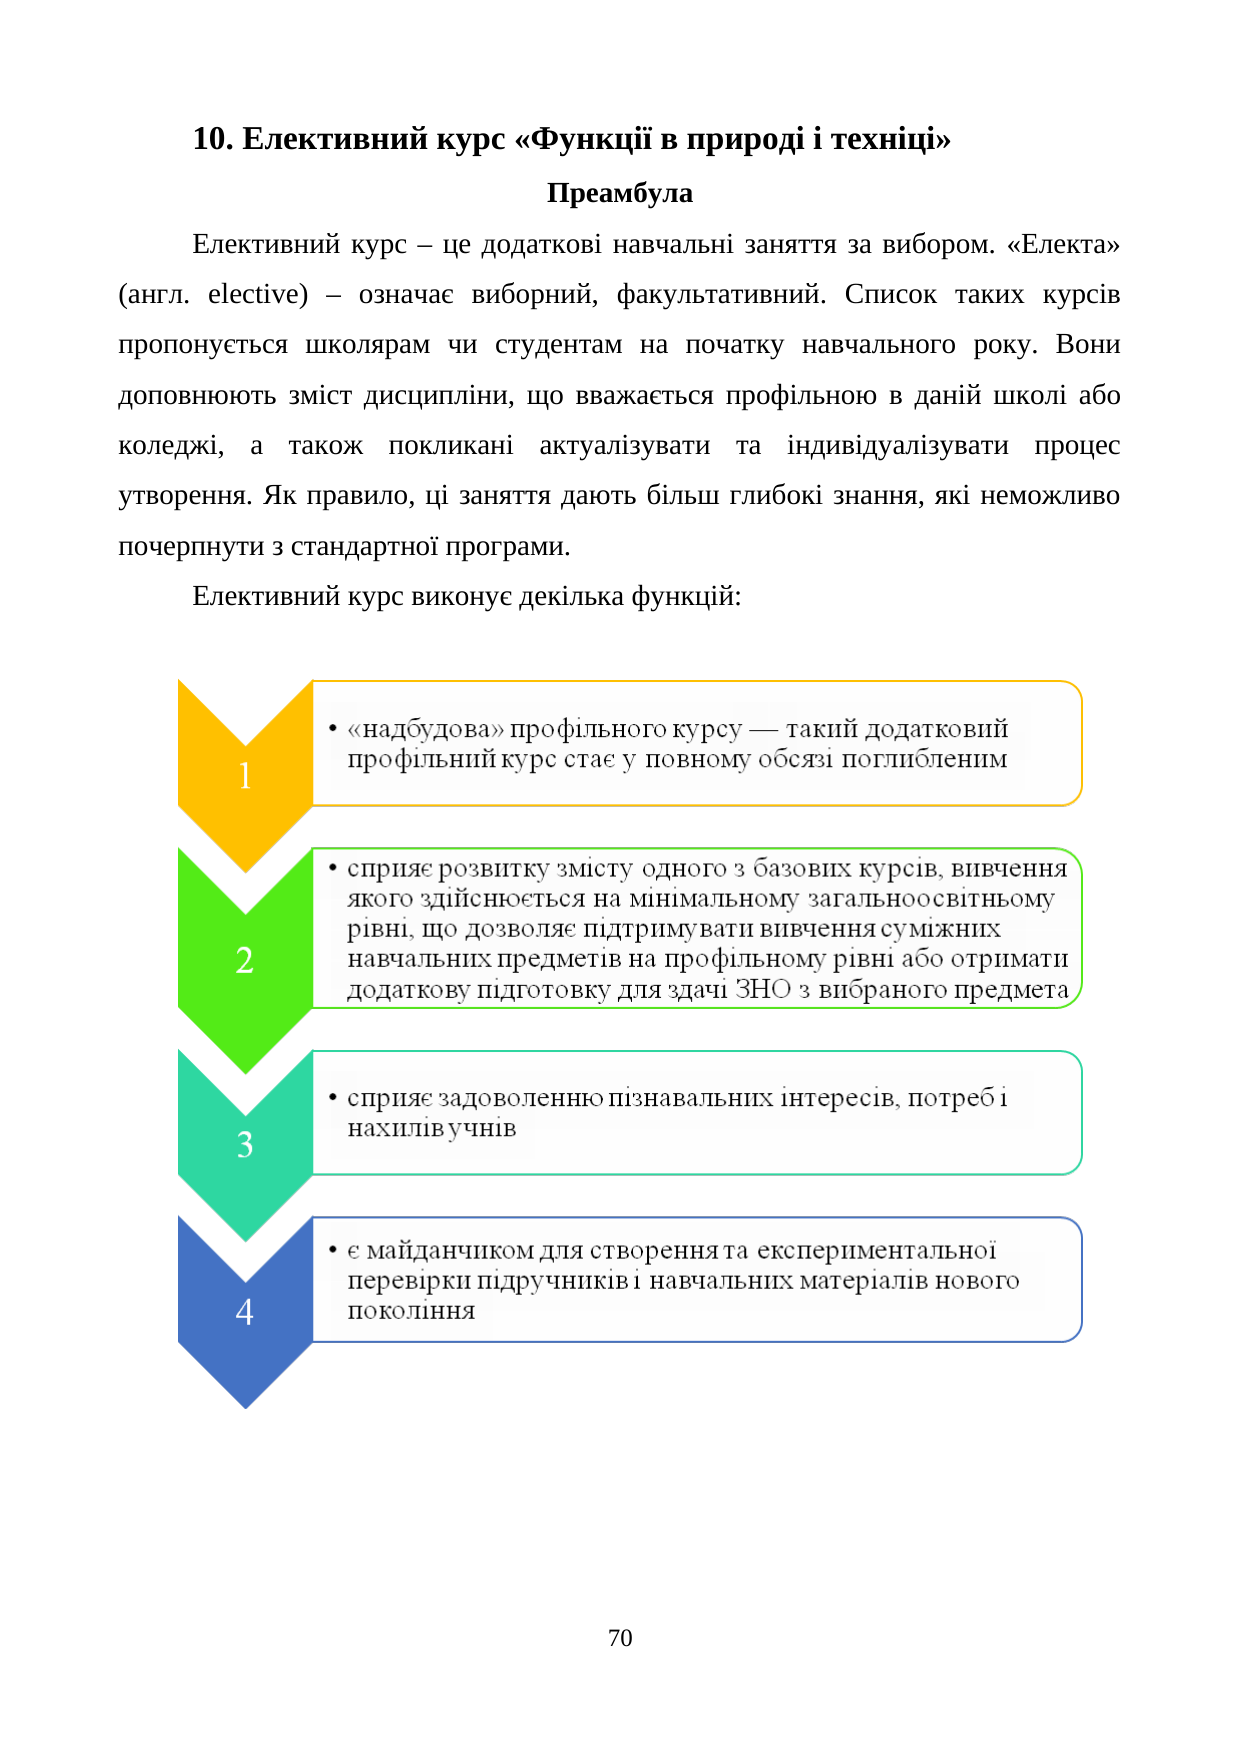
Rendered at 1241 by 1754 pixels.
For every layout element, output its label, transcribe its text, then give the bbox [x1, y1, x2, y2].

text Преамбула [118, 176, 1122, 209]
text 10. Елективний курс «Функції в природі і техніці» [118, 118, 1122, 156]
text Елективний курс виконує декілька функцій: [118, 578, 1122, 612]
text Елективний курс – це додаткові навчальні заняття за вибором. «Електа» (англ. elective) – означає виборний, факультативний. Список таких курсів пропонується школярам чи студентам на початку навчального року. Вони доповнюють зміст дисципліни, що вважається профільною в даній школі або коледжі, а також покликані актуалізувати та індивідуалізувати процес утворення. Як правило, ці заняття дають більш глибокі знання, які неможливо почерпнути з стандартної програми. [118, 226, 1122, 561]
picture [177, 678, 1085, 1409]
